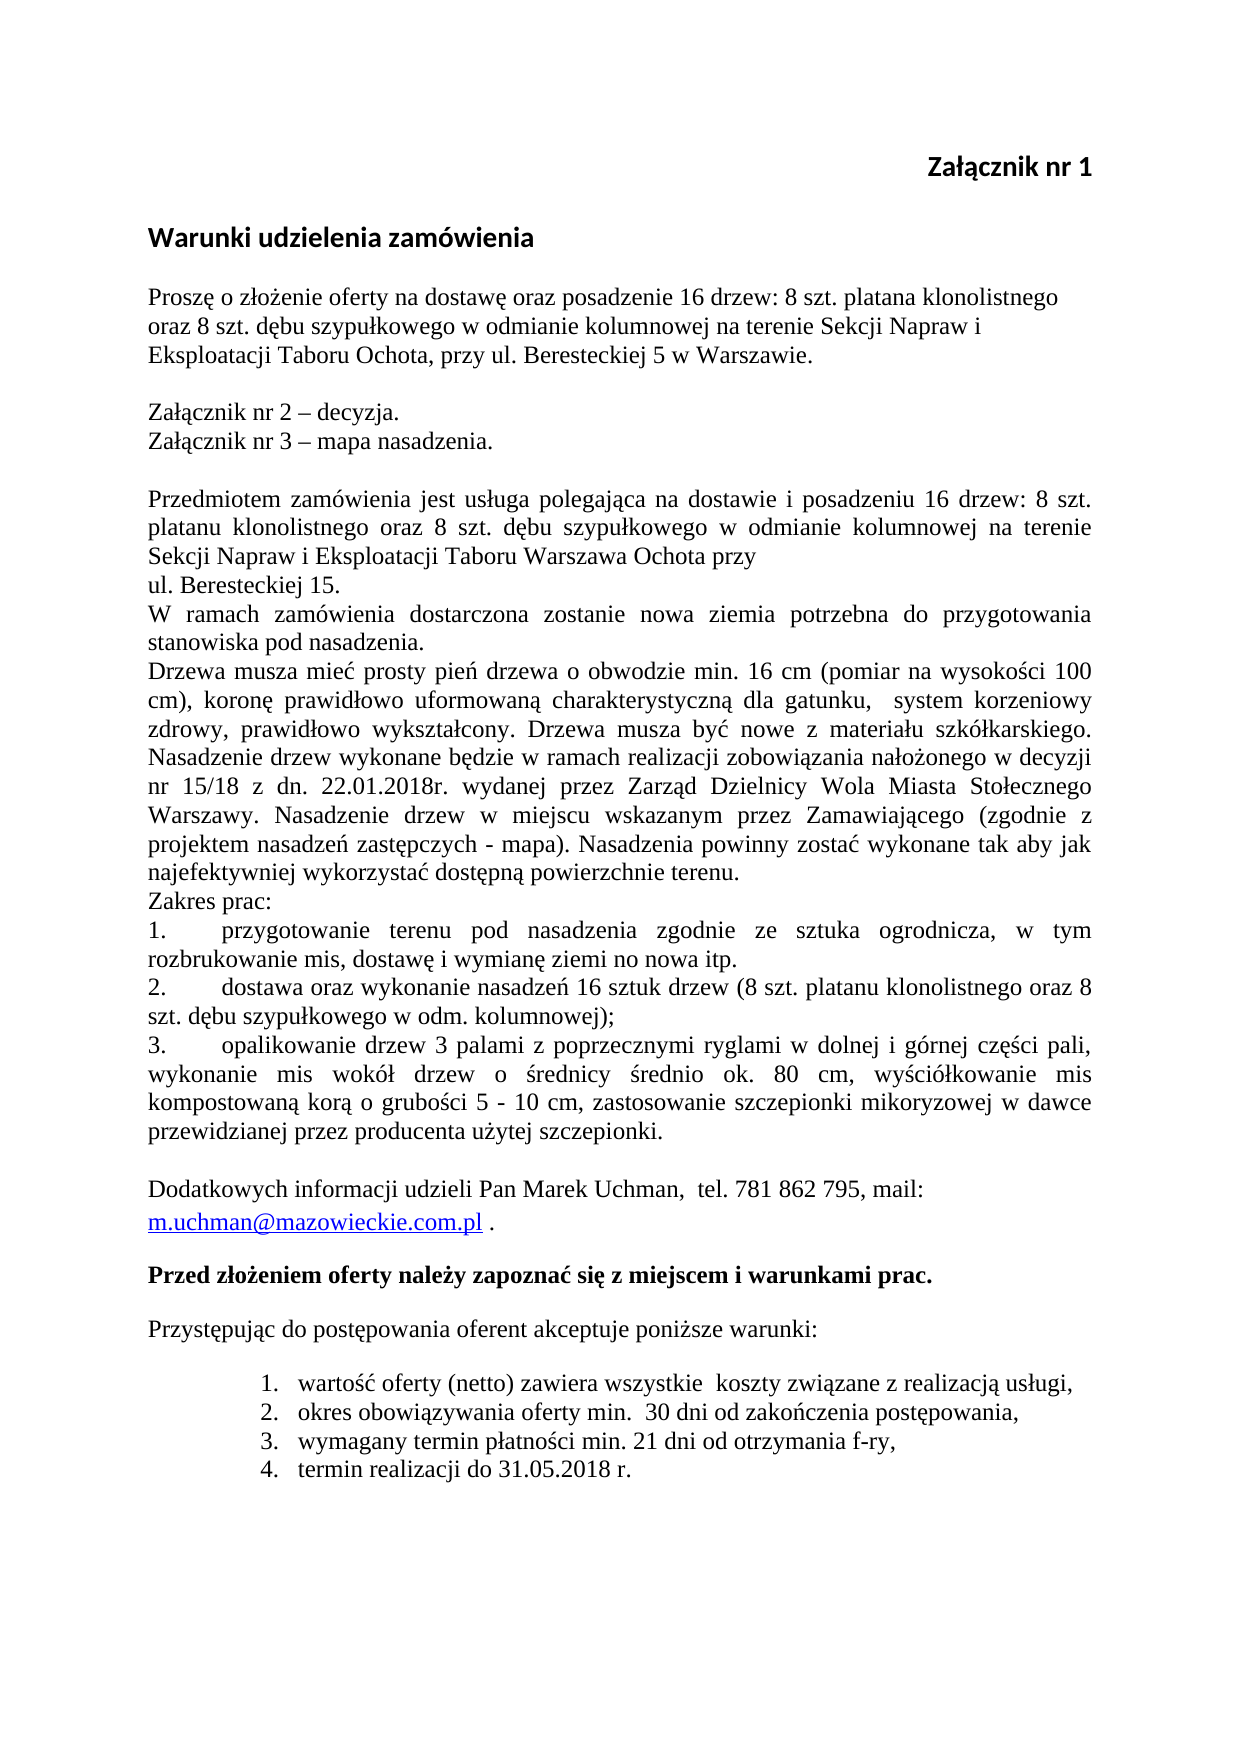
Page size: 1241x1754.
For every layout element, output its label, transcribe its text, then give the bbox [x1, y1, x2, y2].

text Dodatkowych informacji udzieli Pan Marek Uchman, tel. 781 862 795, mail: m.uchman@mazowieckie.com.pl . [148, 1174, 1093, 1236]
list okres obowiązywania oferty min. 30 dni od zakończenia postępowania, [260, 1397, 1093, 1426]
list termin realizacji do 31.05.2018 r. [260, 1454, 1093, 1483]
text Warunki udzielenia zamówienia [148, 219, 1093, 254]
text Przed złożeniem oferty należy zapoznać się z miejscem i warunkami prac. [148, 1261, 1093, 1289]
text Załącznik nr 3 – mapa nasadzenia. [148, 426, 1093, 455]
text Przystępując do postępowania oferent akceptuje poniższe warunki: [148, 1314, 1093, 1343]
list wymagany termin płatności min. 21 dni od otrzymania f-ry, [260, 1426, 1093, 1454]
text Zakres prac: [148, 886, 1093, 915]
list wartość oferty (netto) zawiera wszystkie koszty związane z realizacją usługi, [260, 1368, 1093, 1397]
text W ramach zamówienia dostarczona zostanie nowa ziemia potrzebna do przygotowania stanowiska pod nasadzenia. [148, 599, 1093, 656]
text ul. Beresteckiej 15. [148, 570, 1093, 599]
text Przedmiotem zamówienia jest usługa polegająca na dostawie i posadzeniu 16 drzew: 8 szt. platanu klonolistnego oraz 8 szt. dębu szypułkowego w odmianie kolumnowej na terenie Sekcji Napraw i Eksploatacji Taboru Warszawa Ochota przy [148, 484, 1093, 570]
text Proszę o złożenie oferty na dostawę oraz posadzenie 16 drzew: 8 szt. platana klonolistnego oraz 8 szt. dębu szypułkowego w odmianie kolumnowej na terenie Sekcji Napraw i Eksploatacji Taboru Ochota, przy ul. Beresteckiej 5 w Warszawie. [148, 282, 1093, 369]
text 1. przygotowanie terenu pod nasadzenia zgodnie ze sztuka ogrodnicza, w tym rozbrukowanie mis, dostawę i wymianę ziemi no nowa itp. [148, 915, 1093, 972]
text 2. dostawa oraz wykonanie nasadzeń 16 sztuk drzew (8 szt. platanu klonolistnego oraz 8 szt. dębu szypułkowego w odm. kolumnowej); [148, 972, 1093, 1030]
text Drzewa musza mieć prosty pień drzewa o obwodzie min. 16 cm (pomiar na wysokości 100 cm), koronę prawidłowo uformowaną charakterystyczną dla gatunku, system korzeniowy zdrowy, prawidłowo wykształcony. Drzewa musza być nowe z materiału szkółkarskiego. Nasadzenie drzew wykonane będzie w ramach realizacji zobowiązania nałożonego w decyzji nr 15/18 z dn. 22.01.2018r. wydanej przez Zarząd Dzielnicy Wola Miasta Stołecznego Warszawy. Nasadzenie drzew w miejscu wskazanym przez Zamawiającego (zgodnie z projektem nasadzeń zastępczych - mapa). Nasadzenia powinny zostać wykonane tak aby jak najefektywniej wykorzystać dostępną powierzchnie terenu. [148, 656, 1093, 886]
text Załącznik nr 2 – decyzja. [148, 397, 1093, 426]
text Załącznik nr 1 [148, 148, 1093, 183]
text 3. opalikowanie drzew 3 palami z poprzecznymi ryglami w dolnej i górnej części pali, wykonanie mis wokół drzew o średnicy średnio ok. 80 cm, wyściółkowanie mis kompostowaną korą o grubości 5 - 10 cm, zastosowanie szczepionki mikoryzowej w dawce przewidzianej przez producenta użytej szczepionki. [148, 1030, 1093, 1145]
